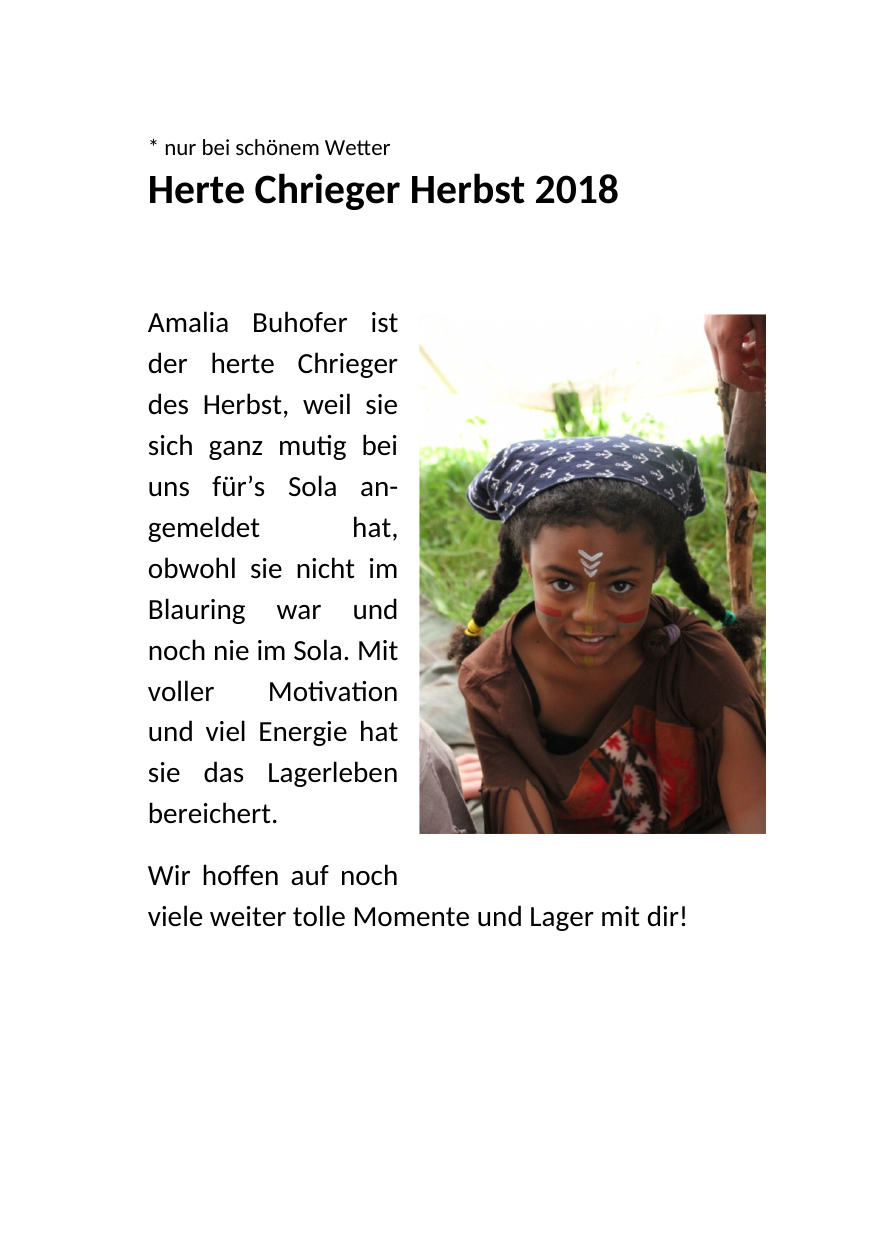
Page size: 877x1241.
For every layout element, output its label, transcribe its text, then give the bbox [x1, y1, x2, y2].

text Herte Chrieger Herbst 2018 [148, 163, 759, 214]
picture [420, 315, 766, 833]
text Wir hoffen auf noch viele weiter tolle Momente und Lager mit dir! [148, 857, 759, 934]
text * nur bei schönem Wetter [148, 133, 759, 161]
